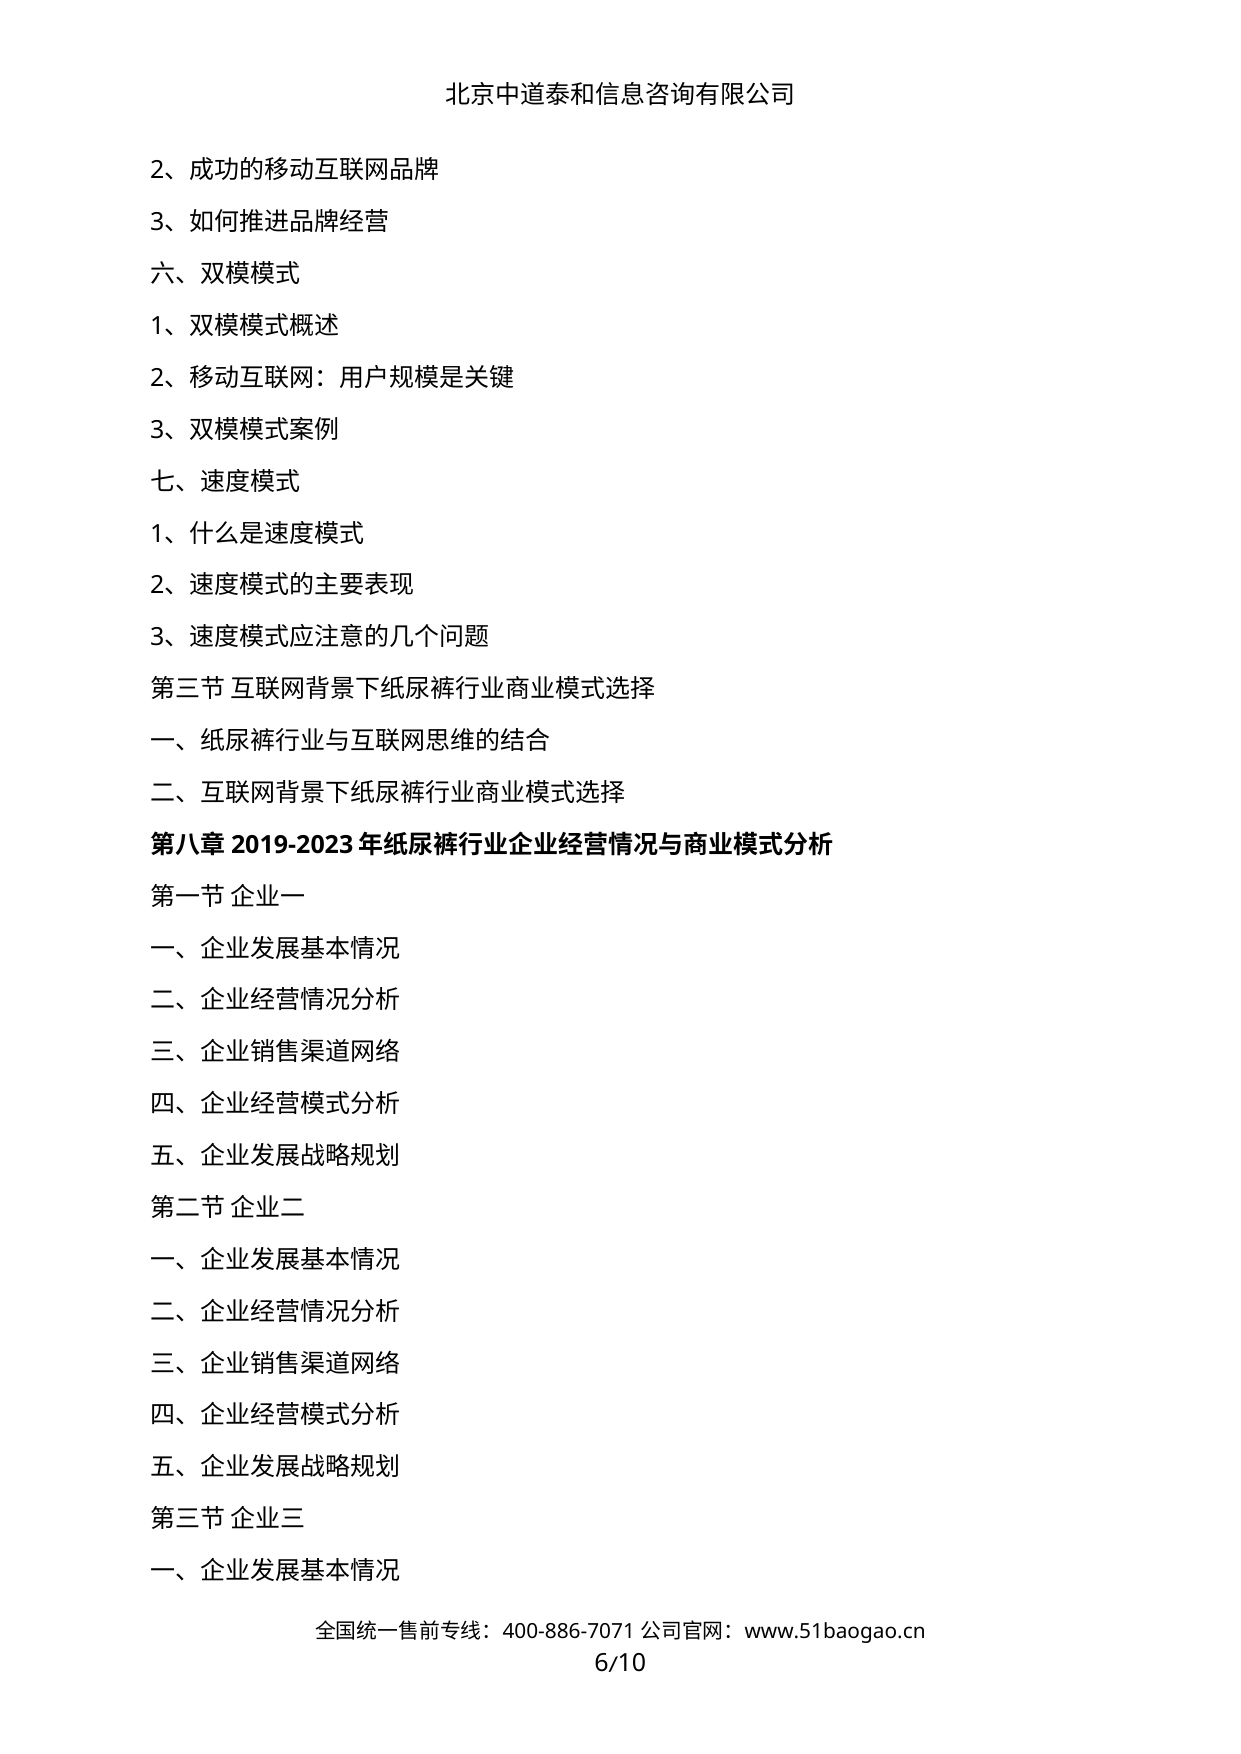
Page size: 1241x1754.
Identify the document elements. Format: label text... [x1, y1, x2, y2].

text 1、双模模式概述 [150, 306, 1090, 342]
text 2、成功的移动互联网品牌 [150, 150, 1090, 186]
text 五、企业发展战略规划 [150, 1447, 1090, 1483]
text 一、企业发展基本情况 [150, 1551, 1090, 1587]
text 一、纸尿裤行业与互联网思维的结合 [150, 721, 1090, 757]
text 第一节 企业一 [150, 876, 1090, 912]
text 2、移动互联网：用户规模是关键 [150, 357, 1090, 394]
text 第二节 企业二 [150, 1187, 1090, 1224]
text 一、企业发展基本情况 [150, 1239, 1090, 1276]
text 2、速度模式的主要表现 [150, 565, 1090, 601]
text 第八章 2019-2023年纸尿裤行业企业经营情况与商业模式分析 [150, 824, 1090, 861]
text 一、企业发展基本情况 [150, 928, 1090, 964]
text 第三节 企业三 [150, 1499, 1090, 1535]
text 三、企业销售渠道网络 [150, 1343, 1090, 1379]
text 五、企业发展战略规划 [150, 1136, 1090, 1172]
text 二、企业经营情况分析 [150, 1291, 1090, 1327]
text 四、企业经营模式分析 [150, 1084, 1090, 1120]
text 四、企业经营模式分析 [150, 1395, 1090, 1431]
text 三、企业销售渠道网络 [150, 1032, 1090, 1068]
text 七、速度模式 [150, 461, 1090, 497]
text 3、如何推进品牌经营 [150, 202, 1090, 238]
text 3、双模模式案例 [150, 409, 1090, 446]
text 二、企业经营情况分析 [150, 980, 1090, 1016]
text 二、互联网背景下纸尿裤行业商业模式选择 [150, 772, 1090, 809]
text 1、什么是速度模式 [150, 513, 1090, 549]
text 六、双模模式 [150, 254, 1090, 290]
text 3、速度模式应注意的几个问题 [150, 617, 1090, 653]
text 第三节 互联网背景下纸尿裤行业商业模式选择 [150, 669, 1090, 705]
